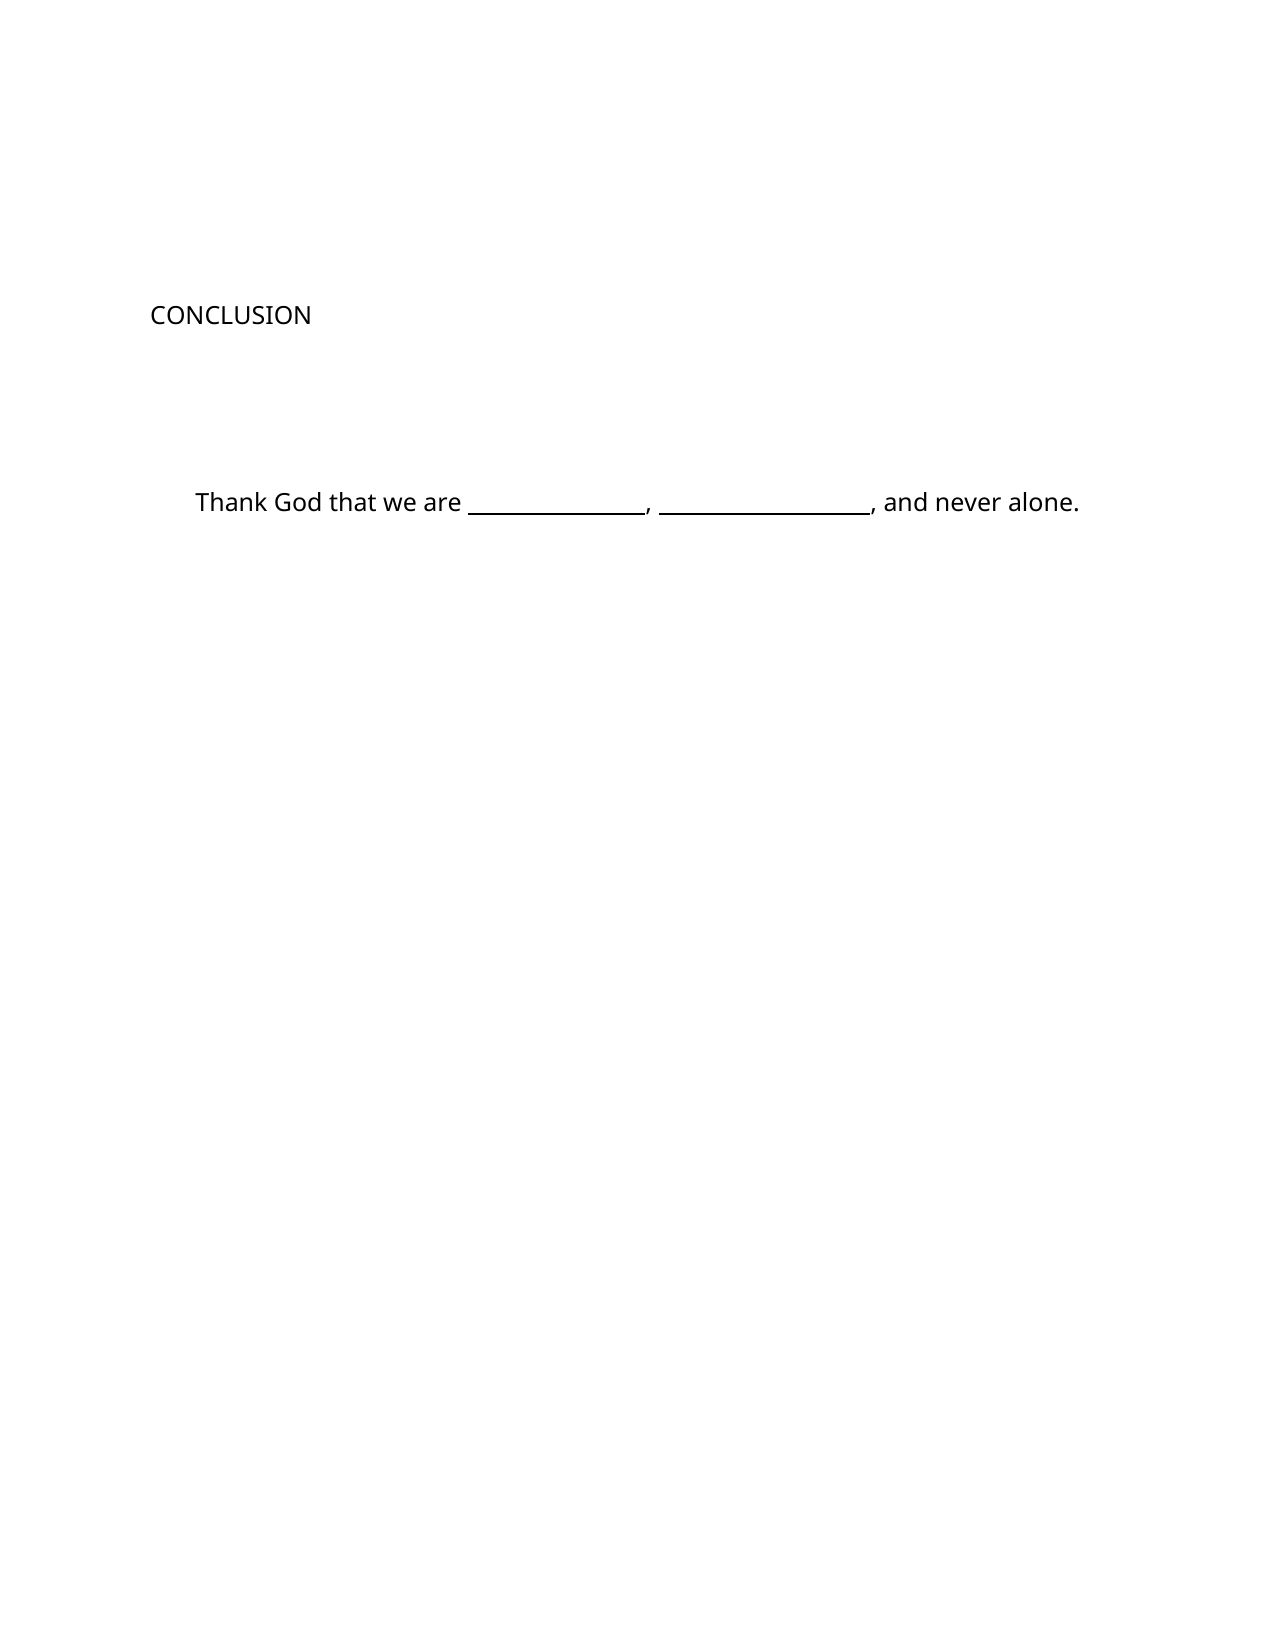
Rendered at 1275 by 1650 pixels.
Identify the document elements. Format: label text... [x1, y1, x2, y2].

text Thank God that we are , , and never alone. [150, 485, 1125, 519]
text CONCLUSION [150, 297, 1125, 332]
